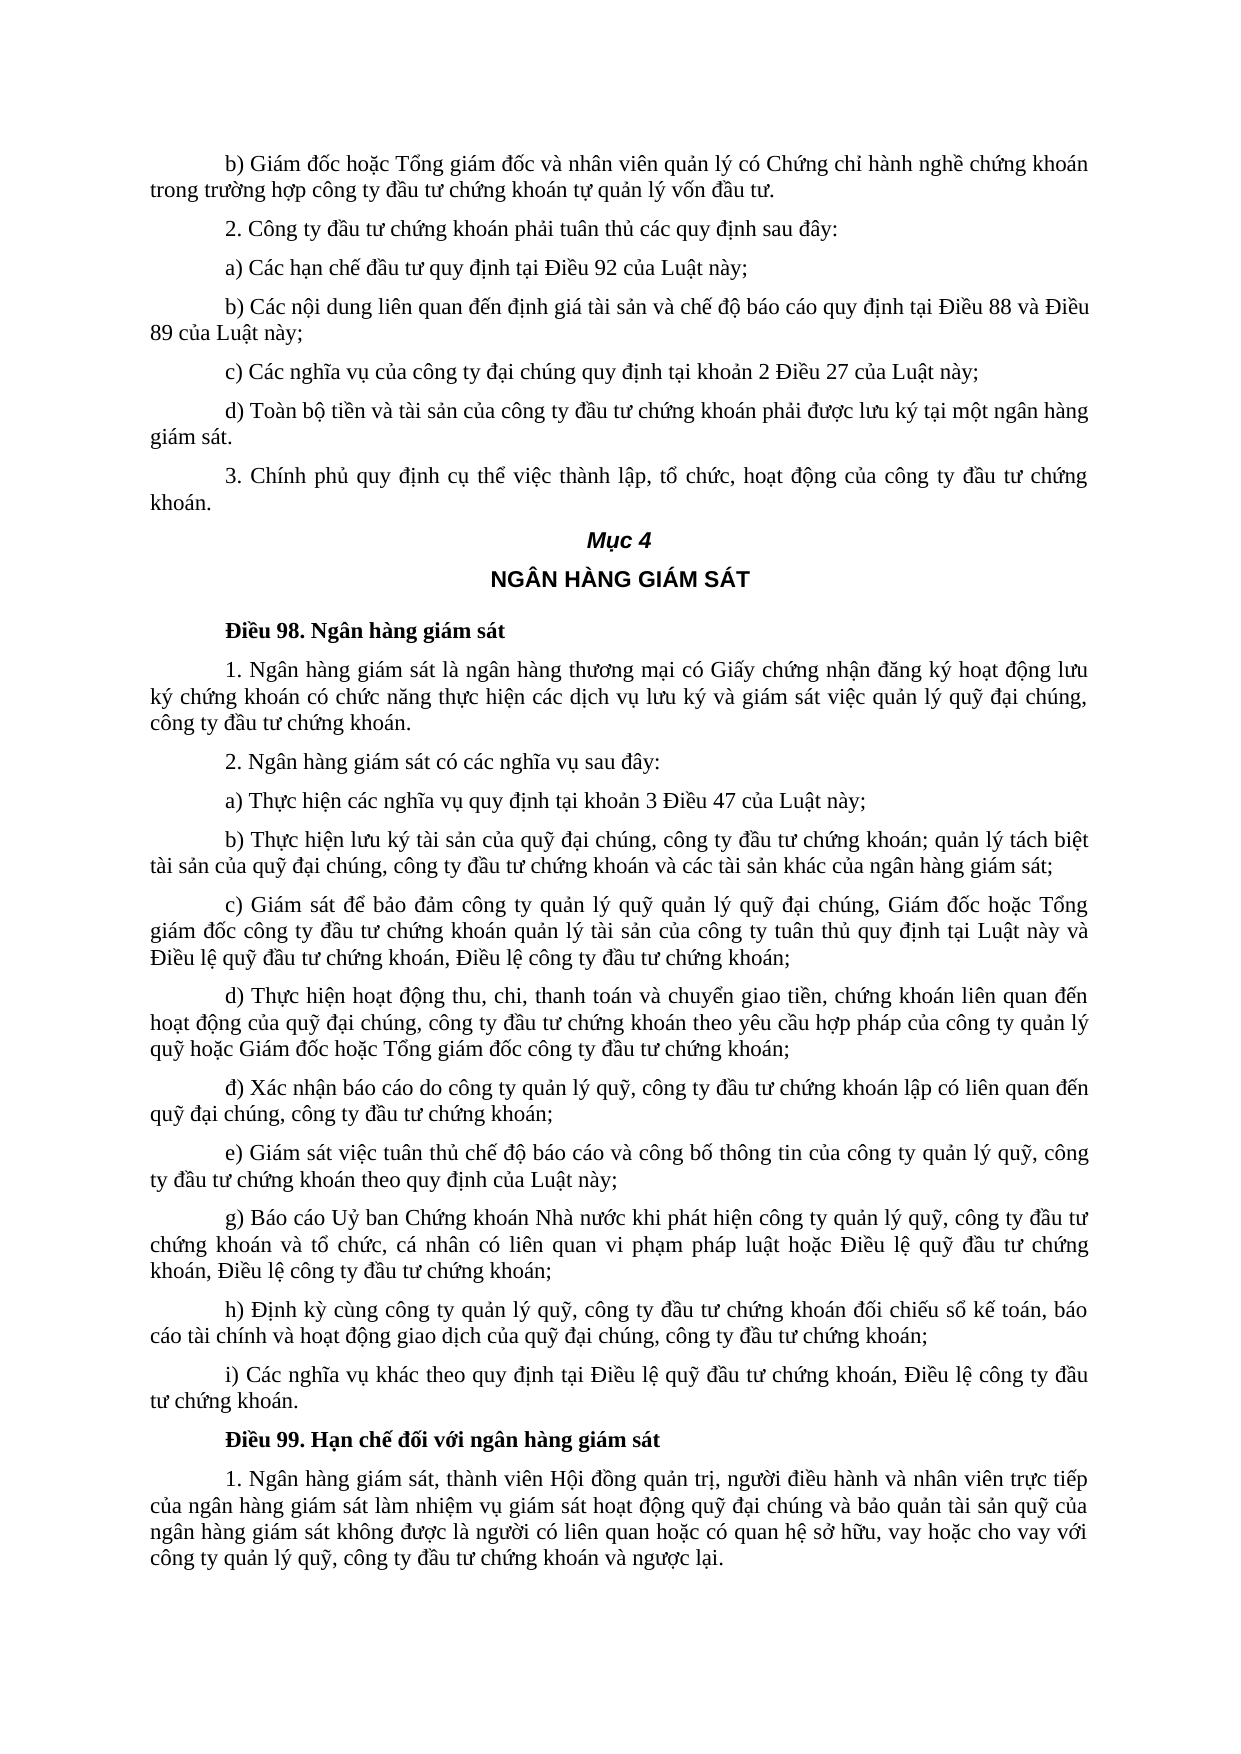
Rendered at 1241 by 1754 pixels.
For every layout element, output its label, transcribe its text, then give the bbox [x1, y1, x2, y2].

text b) Giám đốc hoặc Tổng giám đốc và nhân viên quản lý có Chứng chỉ hành nghề chứng khoán trong trường hợp công ty đầu tư chứng khoán tự quản lý vốn đầu tư. [150, 150, 1090, 203]
text i) Các nghĩa vụ khác theo quy định tại Điều lệ quỹ đầu tư chứng khoán, Điều lệ công ty đầu tư chứng khoán. [150, 1361, 1090, 1414]
text h) Định kỳ cùng công ty quản lý quỹ, công ty đầu tư chứng khoán đối chiếu sổ kế toán, báo cáo tài chính và hoạt động giao dịch của quỹ đại chúng, công ty đầu tư chứng khoán; [150, 1296, 1090, 1349]
text b) Thực hiện lưu ký tài sản của quỹ đại chúng, công ty đầu tư chứng khoán; quản lý tách biệt tài sản của quỹ đại chúng, công ty đầu tư chứng khoán và các tài sản khác của ngân hàng giám sát; [150, 826, 1090, 878]
text 2. Công ty đầu tư chứng khoán phải tuân thủ các quy định sau đây: [150, 215, 1090, 242]
text Điều 98. Ngân hàng giám sát [225, 618, 1090, 644]
text a) Các hạn chế đầu tư quy định tại Điều 92 của Luật này; [150, 254, 1090, 280]
text d) Toàn bộ tiền và tài sản của công ty đầu tư chứng khoán phải được lưu ký tại một ngân hàng giám sát. [150, 397, 1090, 450]
text e) Giám sát việc tuân thủ chế độ báo cáo và công bố thông tin của công ty quản lý quỹ, công ty đầu tư chứng khoán theo quy định của Luật này; [150, 1139, 1090, 1192]
text 3. Chính phủ quy định cụ thể việc thành lập, tổ chức, hoạt động của công ty đầu tư chứng khoán. [150, 462, 1090, 515]
text c) Giám sát để bảo đảm công ty quản lý quỹ quản lý quỹ đại chúng, Giám đốc hoặc Tổng giám đốc công ty đầu tư chứng khoán quản lý tài sản của công ty tuân thủ quy định tại Luật này và Điều lệ quỹ đầu tư chứng khoán, Điều lệ công ty đầu tư chứng khoán; [150, 891, 1090, 970]
text đ) Xác nhận báo cáo do công ty quản lý quỹ, công ty đầu tư chứng khoán lập có liên quan đến quỹ đại chúng, công ty đầu tư chứng khoán; [150, 1074, 1090, 1127]
text NGÂN HÀNG GIÁM SÁT [150, 566, 1090, 593]
text g) Báo cáo Uỷ ban Chứng khoán Nhà nước khi phát hiện công ty quản lý quỹ, công ty đầu tư chứng khoán và tổ chức, cá nhân có liên quan vi phạm pháp luật hoặc Điều lệ quỹ đầu tư chứng khoán, Điều lệ công ty đầu tư chứng khoán; [150, 1204, 1090, 1283]
text d) Thực hiện hoạt động thu, chi, thanh toán và chuyển giao tiền, chứng khoán liên quan đến hoạt động của quỹ đại chúng, công ty đầu tư chứng khoán theo yêu cầu hợp pháp của công ty quản lý quỹ hoặc Giám đốc hoặc Tổng giám đốc công ty đầu tư chứng khoán; [150, 982, 1090, 1062]
text 1. Ngân hàng giám sát là ngân hàng thương mại có Giấy chứng nhận đăng ký hoạt động lưu ký chứng khoán có chức năng thực hiện các dịch vụ lưu ký và giám sát việc quản lý quỹ đại chúng, công ty đầu tư chứng khoán. [150, 656, 1090, 736]
text 1. Ngân hàng giám sát, thành viên Hội đồng quản trị, người điều hành và nhân viên trực tiếp của ngân hàng giám sát làm nhiệm vụ giám sát hoạt động quỹ đại chúng và bảo quản tài sản quỹ của ngân hàng giám sát không được là người có liên quan hoặc có quan hệ sở hữu, vay hoặc cho vay với công ty quản lý quỹ, công ty đầu tư chứng khoán và ngược lại. [150, 1465, 1090, 1571]
text a) Thực hiện các nghĩa vụ quy định tại khoản 3 Điều 47 của Luật này; [150, 787, 1090, 813]
text Điều 99. Hạn chế đối với ngân hàng giám sát [225, 1426, 1090, 1453]
text Mục 4 [150, 527, 1090, 554]
text b) Các nội dung liên quan đến định giá tài sản và chế độ báo cáo quy định tại Điều 88 và Điều 89 của Luật này; [150, 293, 1090, 346]
text 2. Ngân hàng giám sát có các nghĩa vụ sau đây: [150, 748, 1090, 774]
text c) Các nghĩa vụ của công ty đại chúng quy định tại khoản 2 Điều 27 của Luật này; [150, 358, 1090, 384]
